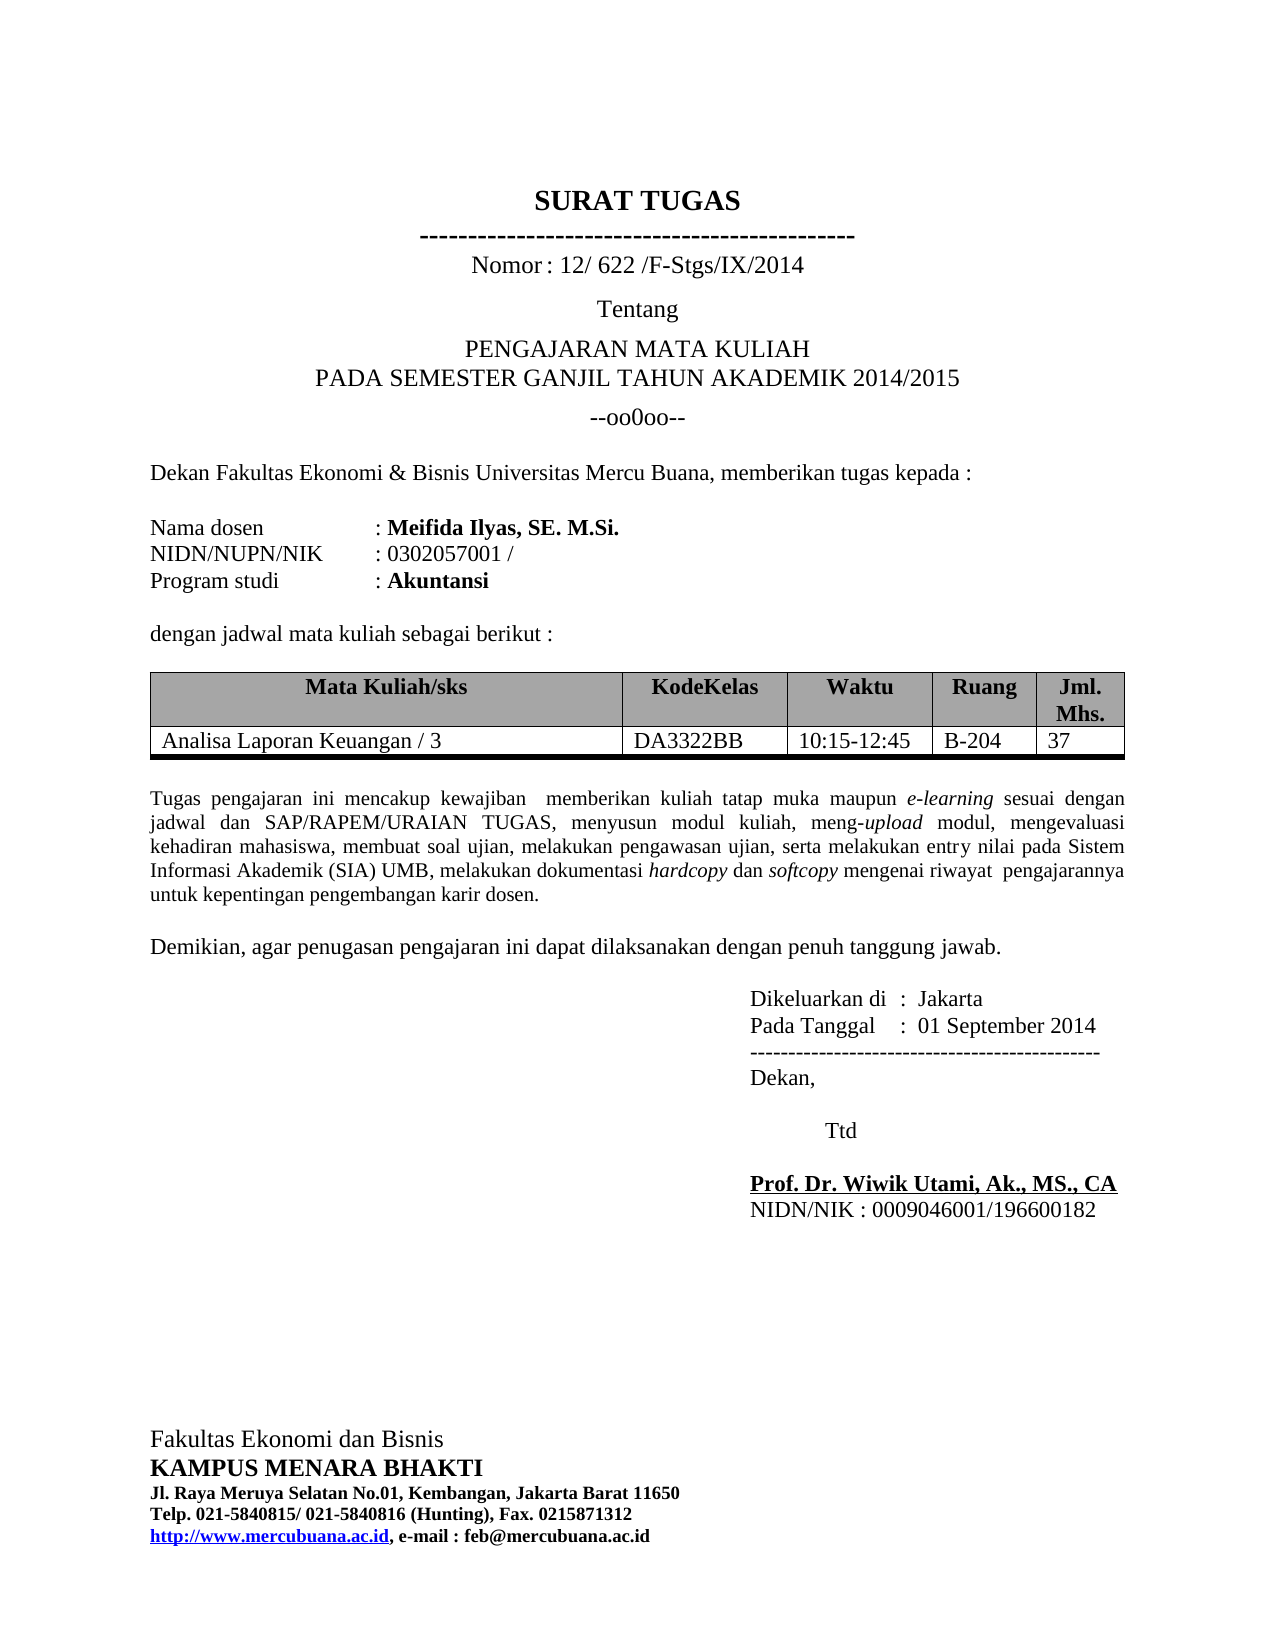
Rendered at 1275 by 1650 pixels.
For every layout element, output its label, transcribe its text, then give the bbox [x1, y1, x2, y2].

text --------------------------------------------- [150, 217, 1125, 251]
text Prof. Dr. Wiwik Utami, Ak., MS., CA [150, 1170, 1125, 1196]
text ---------------------------------------------- [150, 1038, 1125, 1064]
text Nama dosen : Meifida Ilyas, SE. M.Si. [150, 514, 1125, 541]
table_header Waktu [788, 673, 932, 726]
table_cell 10:15-12:45 [788, 727, 932, 753]
table_cell 37 [1037, 727, 1124, 753]
text Dekan, [150, 1064, 1125, 1091]
text Pada Tanggal : 01 September 2014 [150, 1012, 1125, 1038]
text Dikeluarkan di : Jakarta [150, 985, 1125, 1012]
table_header Jml. Mhs. [1037, 673, 1124, 726]
text Nomor : 12/ 622 /F-Stgs/IX/2014 [150, 251, 1125, 279]
text Demikian, agar penugasan pengajaran ini dapat dilaksanakan dengan penuh tanggung jawab. [150, 933, 1125, 959]
text NIDN/NIK : 0009046001/196600182 [750, 1196, 1125, 1223]
text Dekan Fakultas Ekonomi & Bisnis Universitas Mercu Buana, memberikan tugas kepada : [150, 459, 1125, 485]
table_cell B-204 [933, 727, 1036, 753]
text dengan jadwal mata kuliah sebagai berikut : [150, 619, 1125, 646]
text PENGAJARAN MATA KULIAH [150, 334, 1125, 363]
table_header Ruang [933, 673, 1036, 726]
table_cell DA3322BB [623, 727, 787, 753]
table_header KodeKelas [623, 673, 787, 726]
text Ttd [150, 1117, 1125, 1143]
text Tentang [150, 294, 1125, 322]
text PADA SEMESTER GANJIL TAHUN AKADEMIK 2014/2015 [150, 363, 1125, 392]
text Tugas pengajaran ini mencakup kewajiban memberikan kuliah tatap muka maupun e-learning sesuai dengan jadwal dan SAP/RAPEM/URAIAN TUGAS, menyusun modul kuliah, meng-upload modul, mengevaluasi kehadiran mahasiswa, membuat soal ujian, melakukan pengawasan ujian, serta melakukan entry nilai pada Sistem Informasi Akademik (SIA) UMB, melakukan dokumentasi hardcopy dan softcopy mengenai riwayat pengajarannya untuk kepentingan pengembangan karir dosen. [150, 786, 1125, 906]
text NIDN/NUPN/NIK : 0302057001 / [150, 541, 1125, 567]
text SURAT TUGAS [150, 183, 1125, 217]
table_cell Analisa Laporan Keuangan / 3 [151, 727, 622, 753]
text Program studi : Akuntansi [150, 567, 1125, 593]
text --oo0oo-- [150, 402, 1125, 430]
table_header Mata Kuliah/sks [151, 673, 622, 726]
